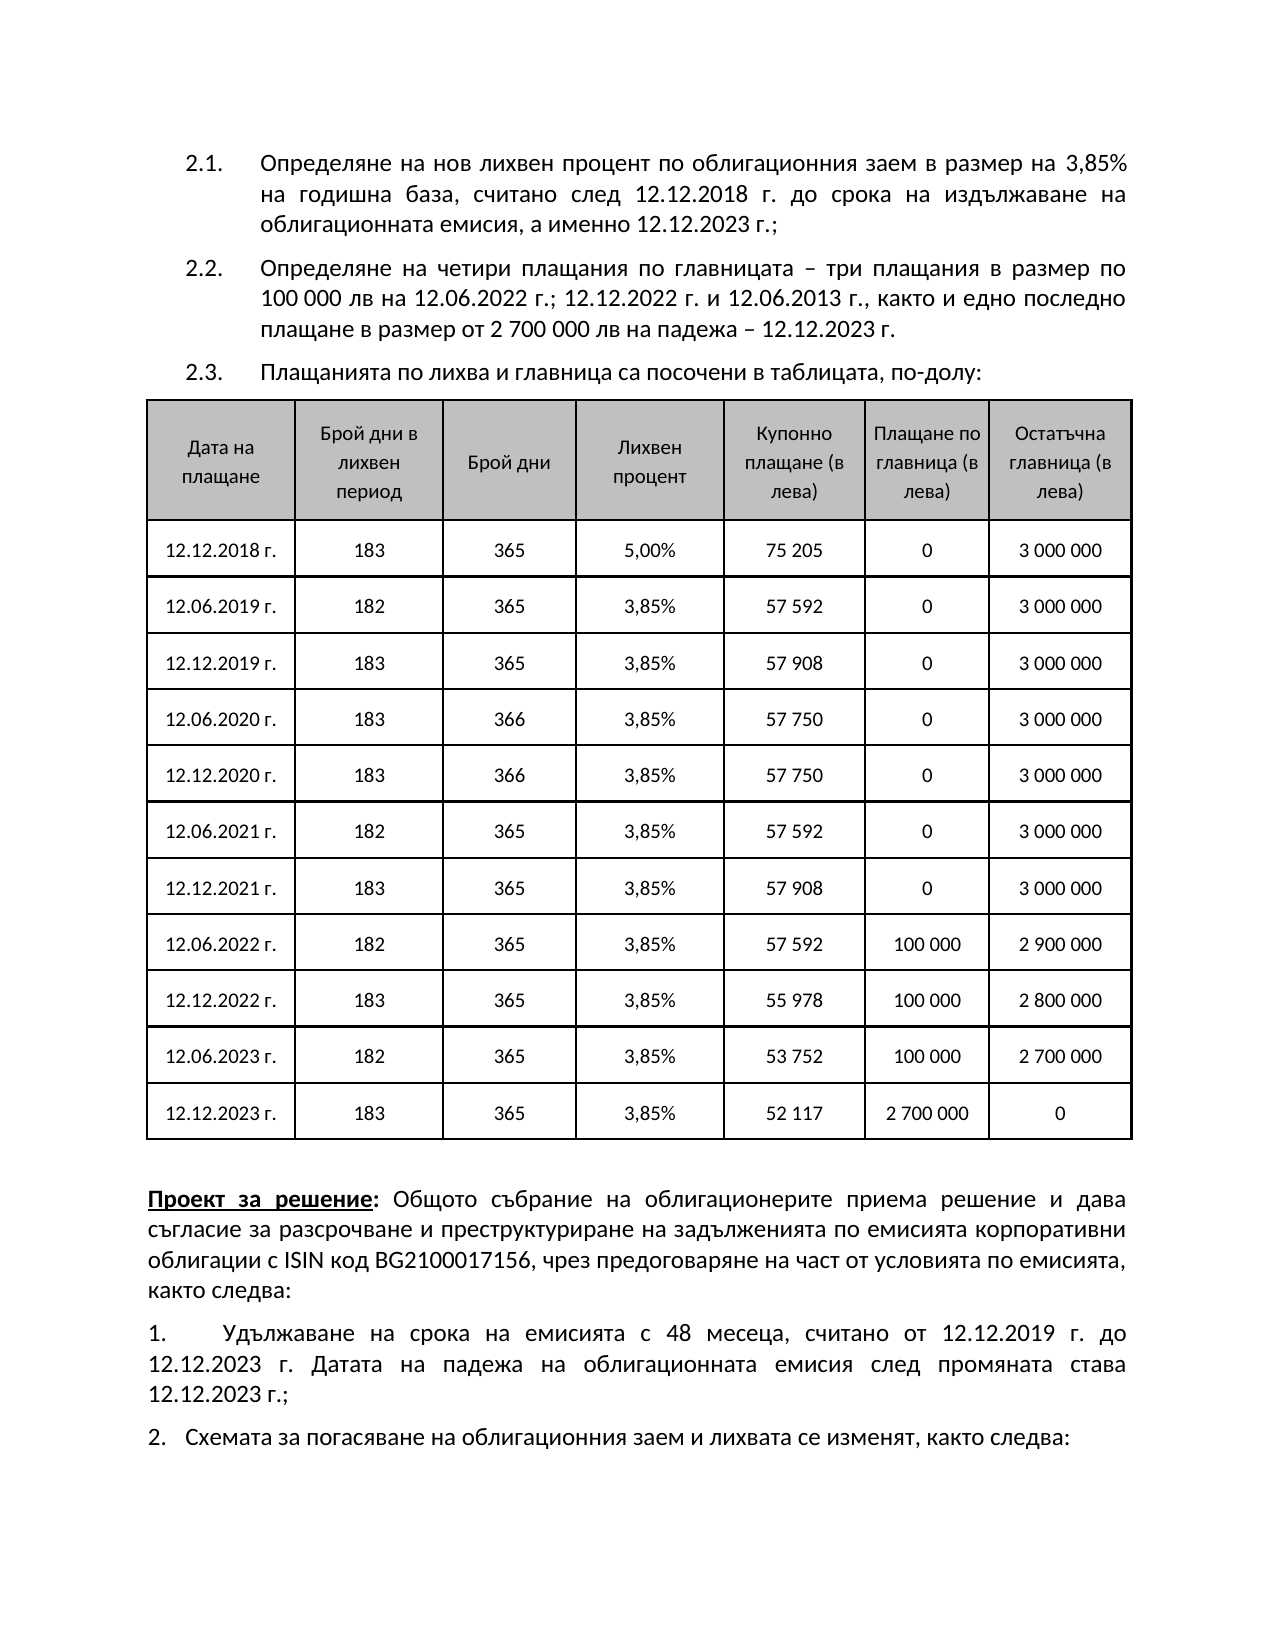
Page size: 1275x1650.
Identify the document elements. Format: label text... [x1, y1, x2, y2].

table_cell 365 [444, 1028, 575, 1082]
table_cell 5,00% [577, 521, 723, 575]
table_cell 57 750 [725, 690, 864, 744]
table_cell 182 [296, 1028, 442, 1082]
table_cell 365 [444, 971, 575, 1025]
table_header Брой дни в лихвен период [296, 401, 442, 519]
table_cell 365 [444, 859, 575, 913]
table_cell 3 000 000 [990, 803, 1130, 857]
table_cell 365 [444, 634, 575, 688]
table_cell 182 [296, 803, 442, 857]
table_cell 0 [866, 803, 988, 857]
table_cell 12.12.2022 г. [148, 971, 294, 1025]
table_cell 100 000 [866, 1028, 988, 1082]
table_cell 100 000 [866, 971, 988, 1025]
table_header Дата на плащане [148, 401, 294, 519]
table_cell 3 000 000 [990, 634, 1130, 688]
table_cell 2 900 000 [990, 915, 1130, 969]
table_cell 57 908 [725, 634, 864, 688]
table_cell 52 117 [725, 1084, 864, 1138]
table_header Остатъчна главница (в лева) [990, 401, 1130, 519]
list Схемата за погасяване на облигационния заем и лихвата се изменят, както следва: [148, 1422, 1127, 1452]
table_cell 3 000 000 [990, 521, 1130, 575]
table_cell 57 592 [725, 578, 864, 632]
table_cell 3,85% [577, 803, 723, 857]
table_cell 3,85% [577, 915, 723, 969]
table_cell 2 800 000 [990, 971, 1130, 1025]
table_cell 53 752 [725, 1028, 864, 1082]
table_cell 12.06.2020 г. [148, 690, 294, 744]
table_cell 0 [866, 746, 988, 800]
table_cell 365 [444, 915, 575, 969]
table_cell 183 [296, 859, 442, 913]
table_cell 0 [866, 690, 988, 744]
table_header Купонно плащане (в лева) [725, 401, 864, 519]
table_cell 183 [296, 1084, 442, 1138]
table_cell 3,85% [577, 634, 723, 688]
table_cell 3 000 000 [990, 578, 1130, 632]
table_header Брой дни [444, 401, 575, 519]
table_cell 3 000 000 [990, 859, 1130, 913]
table_cell 3 000 000 [990, 746, 1130, 800]
table_cell 3,85% [577, 859, 723, 913]
table_cell 12.06.2022 г. [148, 915, 294, 969]
table_cell 366 [444, 746, 575, 800]
table_cell 183 [296, 634, 442, 688]
table_cell 2 700 000 [866, 1084, 988, 1138]
table_cell 0 [866, 859, 988, 913]
table_cell 3,85% [577, 1028, 723, 1082]
table_cell 182 [296, 578, 442, 632]
table_cell 365 [444, 1084, 575, 1138]
table_cell 2 700 000 [990, 1028, 1130, 1082]
table_cell 183 [296, 746, 442, 800]
table_cell 183 [296, 521, 442, 575]
list Удължаване на срока на емисията с 48 месеца, считано от 12.12.2019 г. до 12.12.2023 г. Датата на падежа на облигационната емисия след промяната става 12.12.2023 г.; [148, 1317, 1127, 1409]
table_cell 12.06.2021 г. [148, 803, 294, 857]
table_cell 12.12.2023 г. [148, 1084, 294, 1138]
text Проект за решение: Общото събрание на облигационерите приема решение и дава съгласие за разсрочване и преструктуриране на задълженията по емисията корпоративни облигации с ISIN код BG2100017156, чрез предоговаряне на част от условията по емисията, както следва: [148, 1183, 1127, 1305]
table_cell 12.06.2019 г. [148, 578, 294, 632]
table_cell 3 000 000 [990, 690, 1130, 744]
table_header Лихвен процент [577, 401, 723, 519]
table_cell 183 [296, 690, 442, 744]
table_cell 0 [990, 1084, 1130, 1138]
table_cell 57 750 [725, 746, 864, 800]
table_cell 365 [444, 803, 575, 857]
table_cell 12.12.2020 г. [148, 746, 294, 800]
table_cell 0 [866, 578, 988, 632]
table_cell 57 592 [725, 915, 864, 969]
list Плащанията по лихва и главница са посочени в таблицата, по-долу: [185, 356, 1127, 386]
table_cell 3,85% [577, 746, 723, 800]
table_cell 100 000 [866, 915, 988, 969]
table_cell 12.12.2018 г. [148, 521, 294, 575]
table_cell 365 [444, 578, 575, 632]
table_cell 3,85% [577, 971, 723, 1025]
table_cell 12.06.2023 г. [148, 1028, 294, 1082]
table_cell 3,85% [577, 690, 723, 744]
table_cell 3,85% [577, 578, 723, 632]
table_cell 183 [296, 971, 442, 1025]
table_cell 365 [444, 521, 575, 575]
table_cell 0 [866, 634, 988, 688]
table_cell 55 978 [725, 971, 864, 1025]
list Определяне на нов лихвен процент по облигационния заем в размер на 3,85% на годишна база, считано след 12.12.2018 г. до срока на издължаване на облигационната емисия, а именно 12.12.2023 г.; [185, 148, 1127, 239]
list Определяне на четири плащания по главницата – три плащания в размер по 100 000 лв на 12.06.2022 г.; 12.12.2022 г. и 12.06.2013 г., както и едно последно плащане в размер от 2 700 000 лв на падежа – 12.12.2023 г. [185, 252, 1127, 343]
table_cell 3,85% [577, 1084, 723, 1138]
table_cell 57 908 [725, 859, 864, 913]
table_cell 57 592 [725, 803, 864, 857]
table_header Плащане по главница (в лева) [866, 401, 988, 519]
table_cell 75 205 [725, 521, 864, 575]
table_cell 366 [444, 690, 575, 744]
table_cell 12.12.2019 г. [148, 634, 294, 688]
table_cell 0 [866, 521, 988, 575]
table_cell 12.12.2021 г. [148, 859, 294, 913]
table_cell 182 [296, 915, 442, 969]
